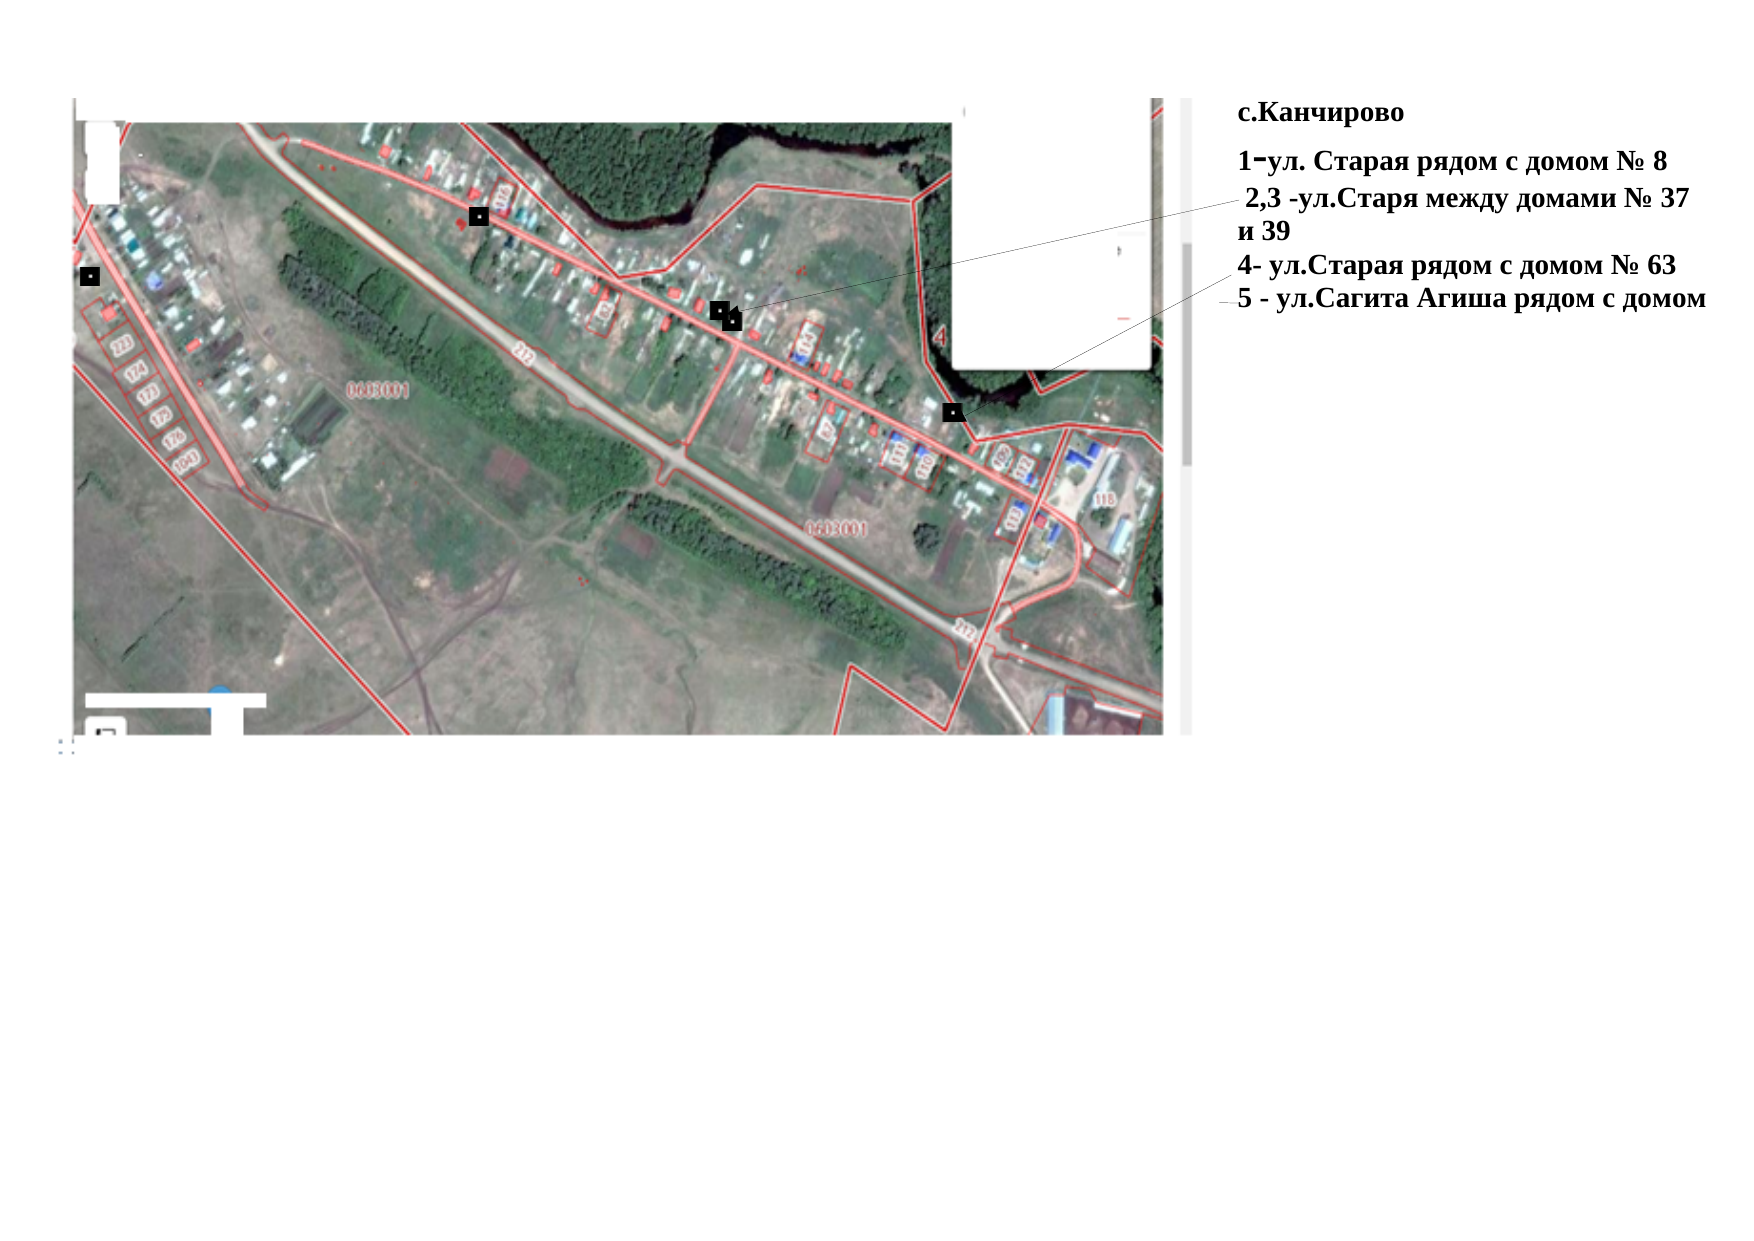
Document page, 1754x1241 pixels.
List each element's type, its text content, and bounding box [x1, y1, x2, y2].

text с.Канчирово 1-ул. Старая рядом с домом № 8 [29, 94, 1713, 180]
text 2,3 -ул.Старя между домами № 37 и 39 [1219, 180, 1713, 247]
text 5 - ул.Сагита Агиша рядом с домом [1219, 281, 1713, 314]
text 4- ул.Старая рядом с домом № 63 [1219, 247, 1713, 281]
picture [23, 98, 1219, 1086]
